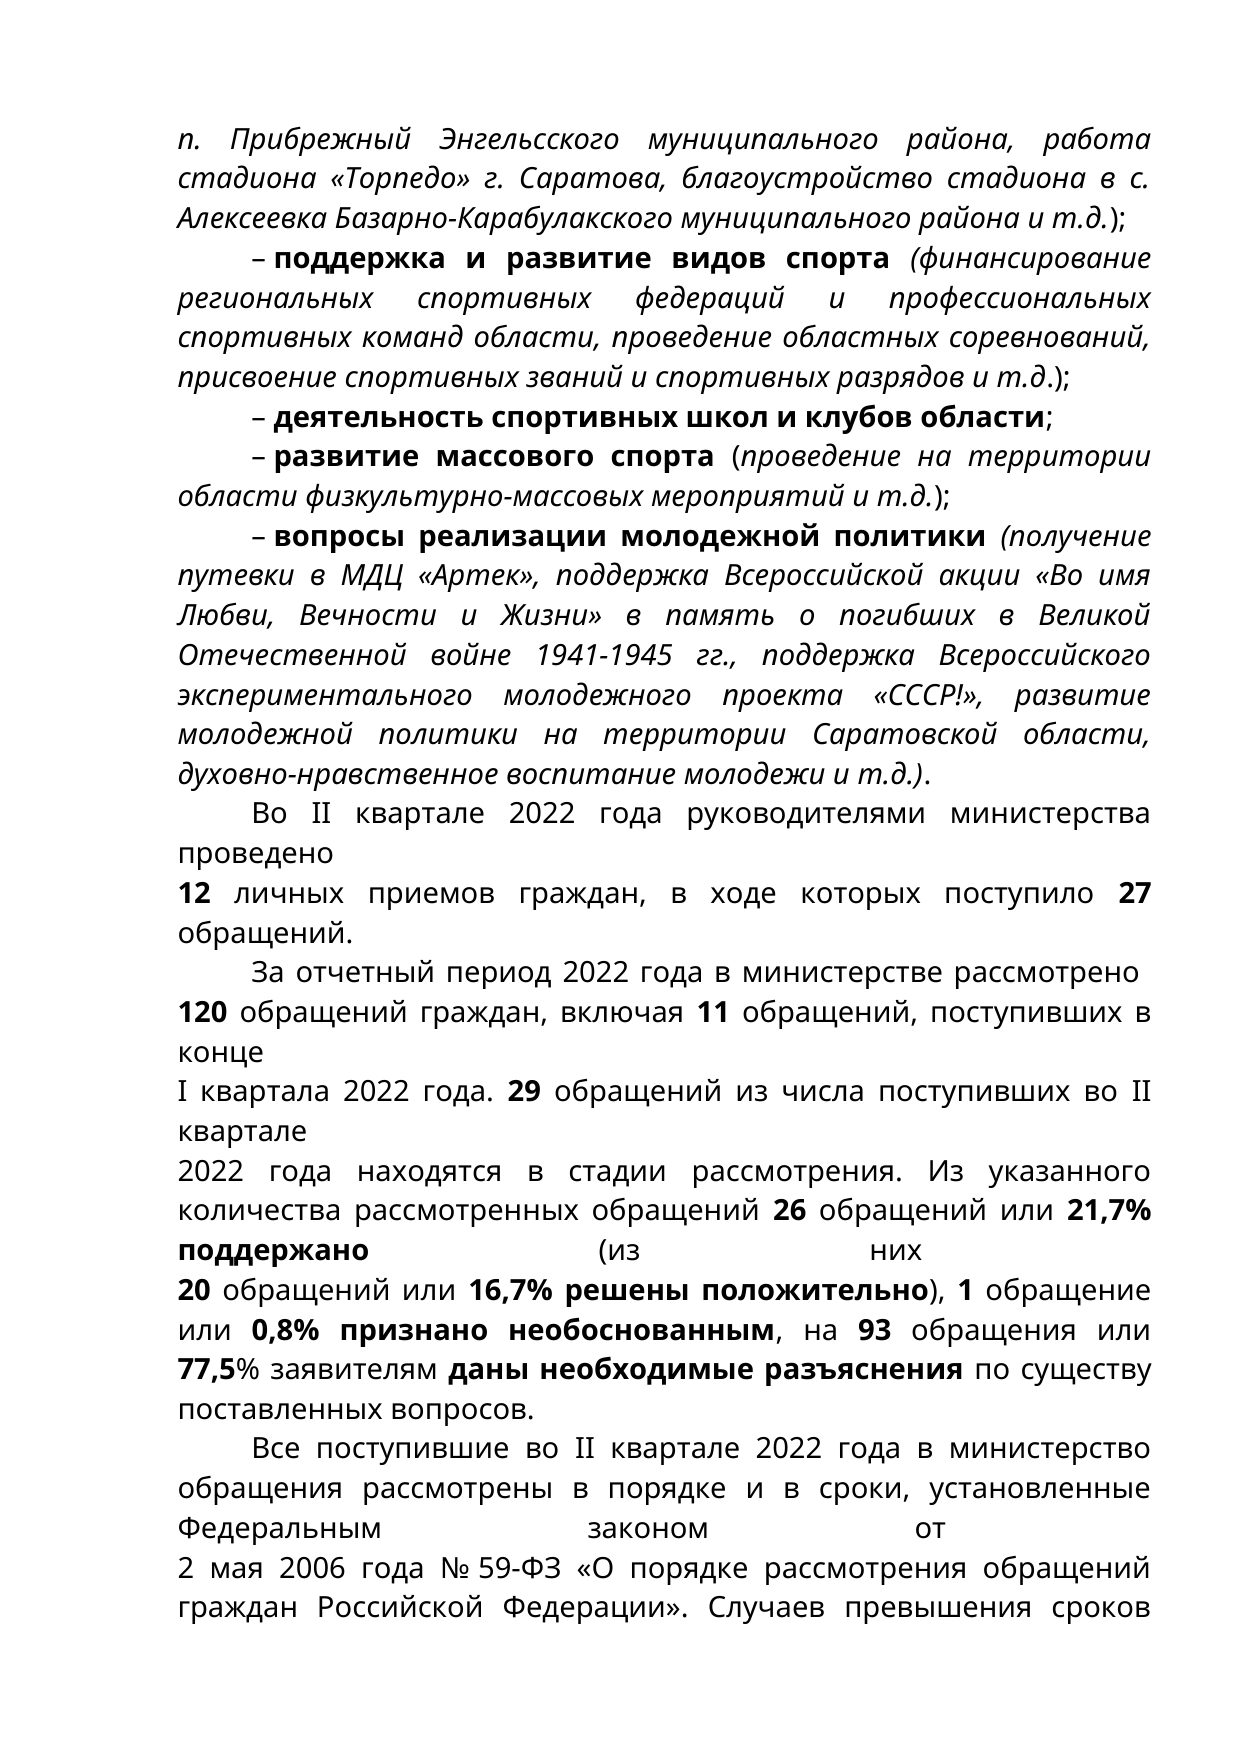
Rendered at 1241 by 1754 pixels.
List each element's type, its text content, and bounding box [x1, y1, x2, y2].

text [177, 118, 1152, 237]
text – развитие массового спорта (проведение на территории области физкультурно-массовых мероприятий и т.д.); [177, 436, 1152, 515]
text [177, 1428, 1152, 1626]
text За отчетный период 2022 года в министерстве рассмотрено 120 обращений граждан, включая 11 обращений, поступивших в конце I квартала 2022 года. 29 обращений из числа поступивших во II квартале 2022 года находятся в стадии рассмотрения. Из указанного количества рассмотренных обращений 26 обращений или 21,7% поддержано (из них 20 обращений или 16,7% решены положительно), 1 обращение или 0,8% признано необоснованным, на 93 обращения или 77,5% заявителям даны необходимые разъяснения по существу поставленных вопросов. [177, 952, 1152, 1428]
text – деятельность спортивных школ и клубов области; [177, 396, 1152, 436]
text – поддержка и развитие видов спорта (финансирование региональных спортивных федераций и профессиональных спортивных команд области, проведение областных соревнований, присвоение спортивных званий и спортивных разрядов и т.д.); [177, 237, 1152, 396]
text Во II квартале 2022 года руководителями министерства проведено 12 личных приемов граждан, в ходе которых поступило 27 обращений. [177, 793, 1152, 952]
text – вопросы реализации молодежной политики (получение путевки в МДЦ «Артек», поддержка Всероссийской акции «Во имя Любви, Вечности и Жизни» в память о погибших в Великой Отечественной войне 1941-1945 гг., поддержка Всероссийского экспериментального молодежного проекта «СССР!», развитие молодежной политики на территории Саратовской области, духовно-нравственное воспитание молодежи и т.д.). [177, 515, 1152, 793]
